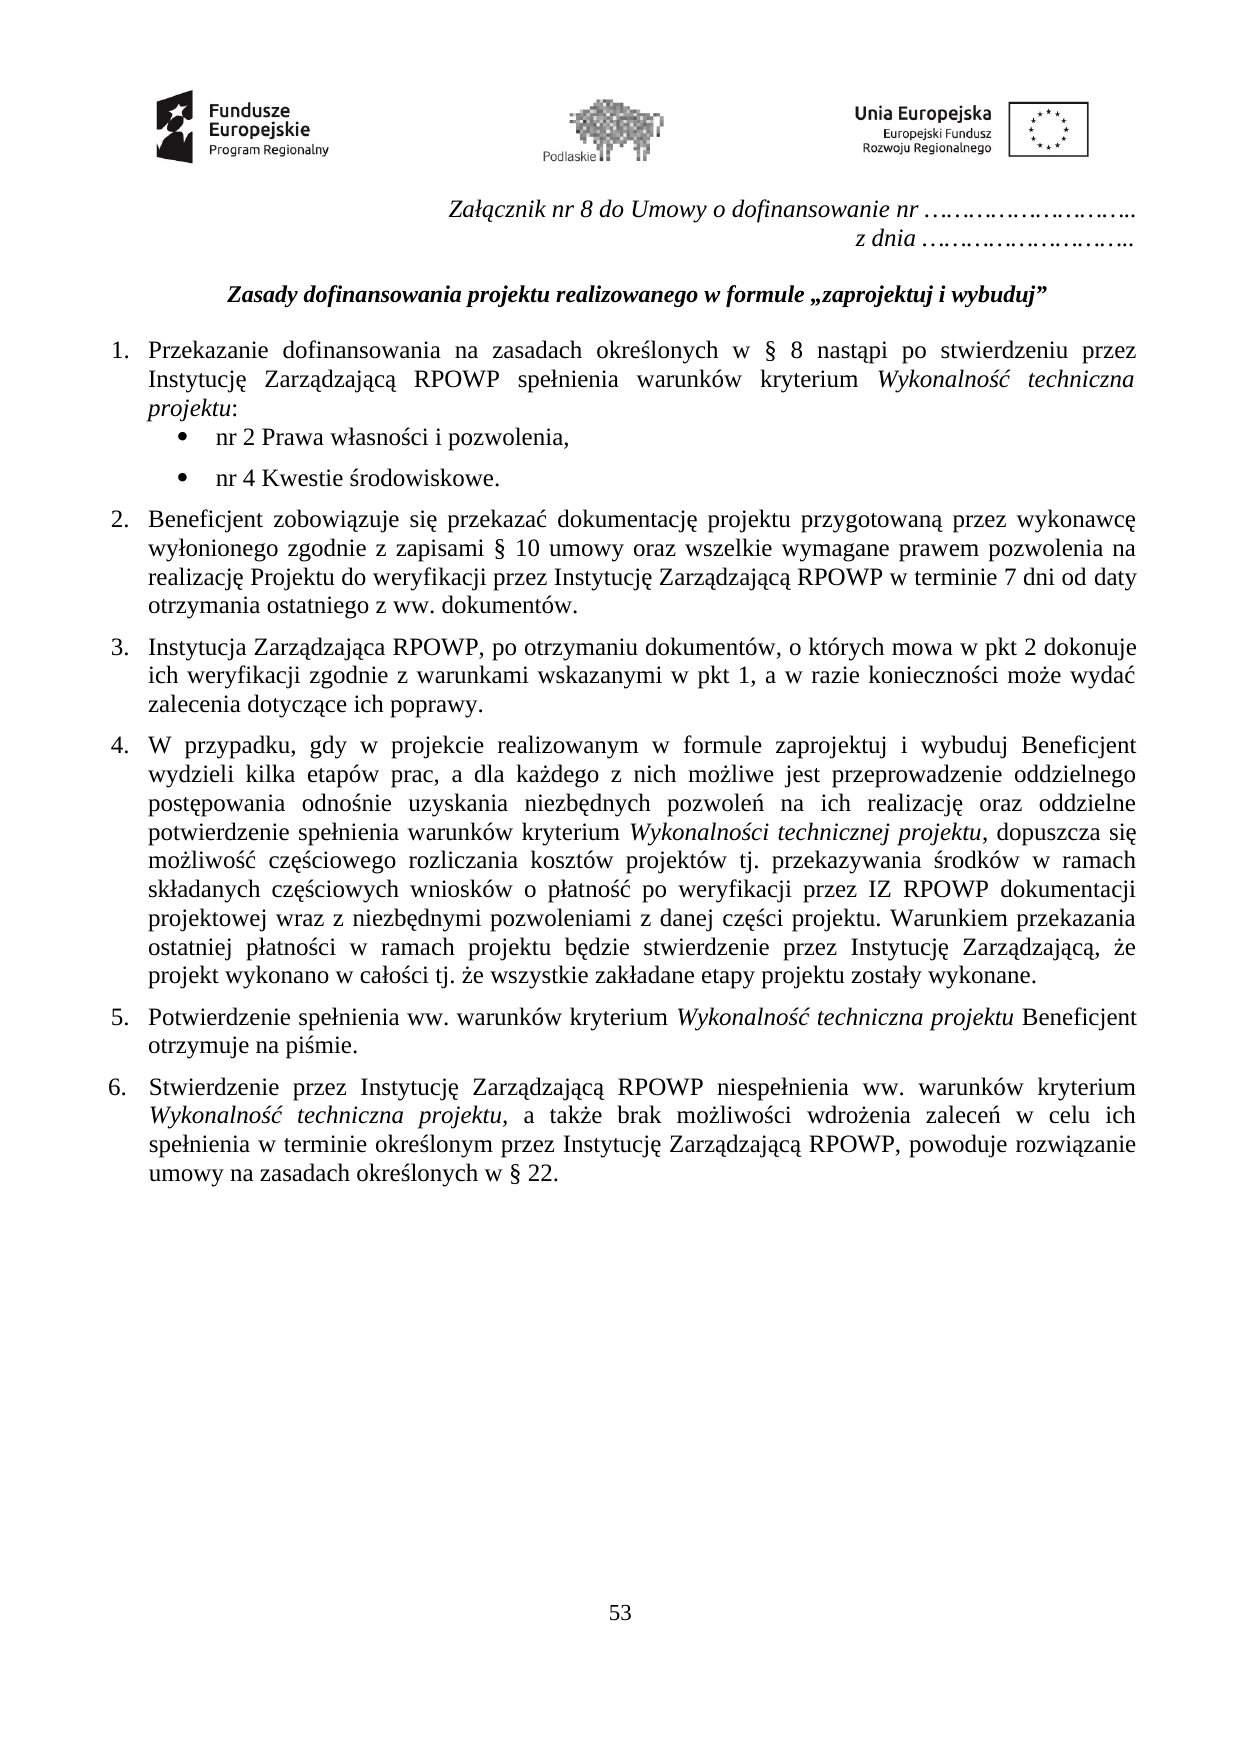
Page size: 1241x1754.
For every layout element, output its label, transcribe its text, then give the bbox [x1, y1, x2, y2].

list Instytucja Zarządzająca RPOWP, po otrzymaniu dokumentów, o których mowa w pkt 2 dokonuje ich weryfikacji zgodnie z warunkami wskazanymi w pkt 1, a w razie konieczności może wydać zalecenia dotyczące ich poprawy. [111, 632, 1137, 718]
list nr 4 Kwestie środowiskowe. [178, 463, 1137, 492]
list Zasady dofinansowania projektu realizowanego w formule „zaprojektuj i wybuduj” [141, 280, 1137, 308]
list Beneficjent zobowiązuje się przekazać dokumentację projektu przygotowaną przez wykonawcę wyłonionego zgodnie z zapisami § 10 umowy oraz wszelkie wymagane prawem pozwolenia na realizację Projektu do weryfikacji przez Instytucję Zarządzającą RPOWP w terminie 7 dni od daty otrzymania ostatniego z ww. dokumentów. [111, 504, 1137, 619]
list Potwierdzenie spełnienia ww. warunków kryterium Wykonalność techniczna projektu Beneficjent otrzymuje na piśmie. [111, 1002, 1137, 1059]
list Stwierdzenie przez Instytucję Zarządzającą RPOWP niespełnienia ww. warunków kryterium Wykonalność techniczna projektu, a także brak możliwości wdrożenia zaleceń w celu ich spełnienia w terminie określonym przez Instytucję Zarządzającą RPOWP, powoduje rozwiązanie umowy na zasadach określonych w § 22. [108, 1072, 1137, 1187]
text Załącznik nr 8 do Umowy o dofinansowanie nr ……………………….. [103, 194, 1137, 223]
list W przypadku, gdy w projekcie realizowanym w formule zaprojektuj i wybuduj Beneficjent wydzieli kilka etapów prac, a dla każdego z nich możliwe jest przeprowadzenie oddzielnego postępowania odnośnie uzyskania niezbędnych pozwoleń na ich realizację oraz oddzielne potwierdzenie spełnienia warunków kryterium Wykonalności technicznej projektu, dopuszcza się możliwość częściowego rozliczania kosztów projektów tj. przekazywania środków w ramach składanych częściowych wniosków o płatność po weryfikacji przez IZ RPOWP dokumentacji projektowej wraz z niezbędnymi pozwoleniami z danej części projektu. Warunkiem przekazania ostatniej płatności w ramach projektu będzie stwierdzenie przez Instytucję Zarządzającą, że projekt wykonano w całości tj. że wszystkie zakładane etapy projektu zostały wykonane. [111, 730, 1137, 989]
text z dnia ……………………….. [103, 223, 1137, 251]
list Przekazanie dofinansowania na zasadach określonych w § 8 nastąpi po stwierdzeniu przez Instytucję Zarządzającą RPOWP spełnienia warunków kryterium Wykonalność techniczna projektu: [111, 335, 1137, 422]
picture [147, 88, 1093, 166]
list nr 2 Prawa własności i pozwolenia, [178, 422, 1137, 450]
